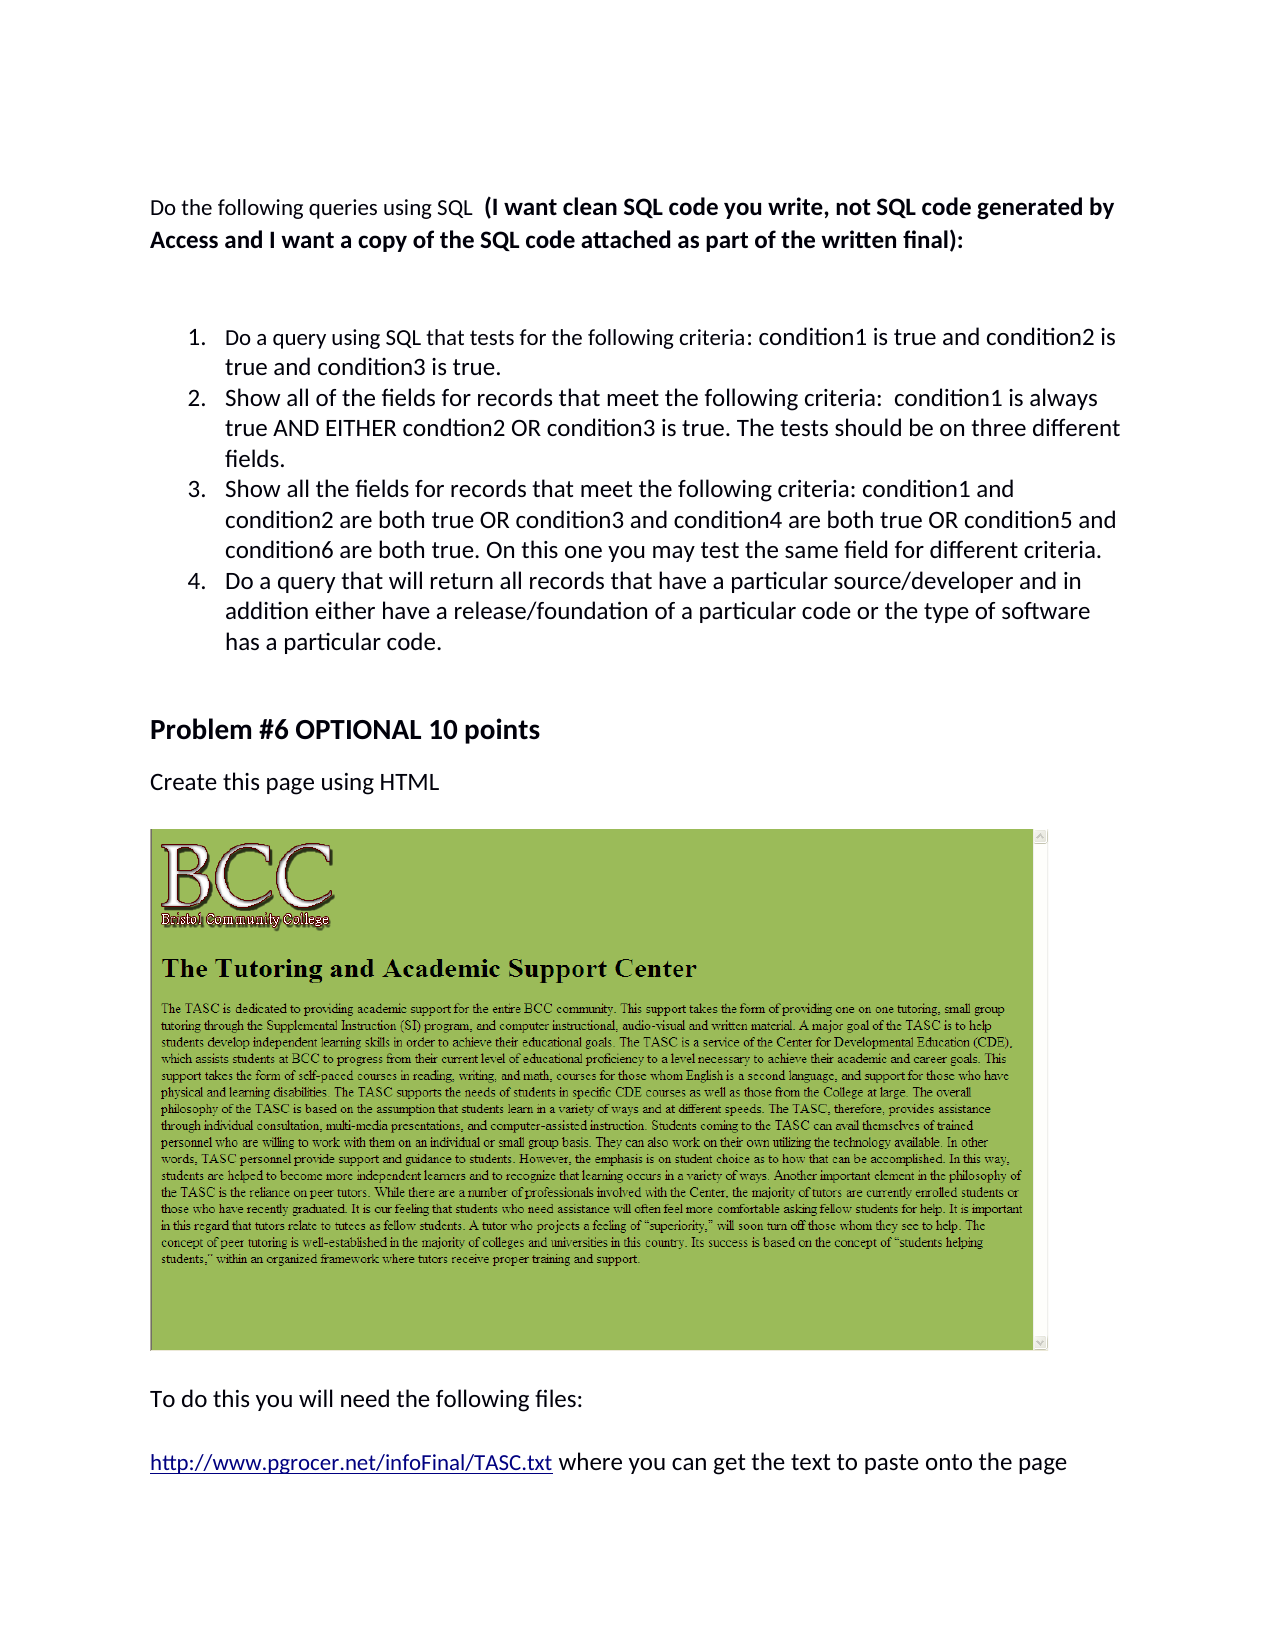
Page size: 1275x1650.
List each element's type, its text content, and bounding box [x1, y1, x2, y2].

text http://www.pgrocer.net/infoFinal/TASC.txt where you can get the text to paste onto the page [150, 1446, 1125, 1477]
text Do the following queries using SQL (I want clean SQL code you write, not SQL code generated by Access and I want a copy of the SQL code attached as part of the written final): [150, 191, 1125, 255]
list Do a query that will return all records that have a particular source/developer and in addition either have a release/foundation of a particular code or the type of software has a particular code. [187, 565, 1125, 656]
list Show all of the fields for records that meet the following criteria: condition1 is always true AND EITHER condtion2 OR condition3 is true. The tests should be on three different fields. [187, 382, 1125, 473]
picture [150, 829, 1049, 1352]
list Show all the fields for records that meet the following criteria: condition1 and condition2 are both true OR condition3 and condition4 are both true OR condition5 and condition6 are both true. On this one you may test the same field for different criteria. [187, 473, 1125, 565]
list Do a query using SQL that tests for the following criteria: condition1 is true and condition2 is true and condition3 is true. [187, 321, 1125, 382]
text Create this page using HTML [150, 767, 1125, 797]
text Problem #6 OPTIONAL 10 points [150, 711, 1125, 747]
text To do this you will need the following files: [150, 1383, 1125, 1414]
